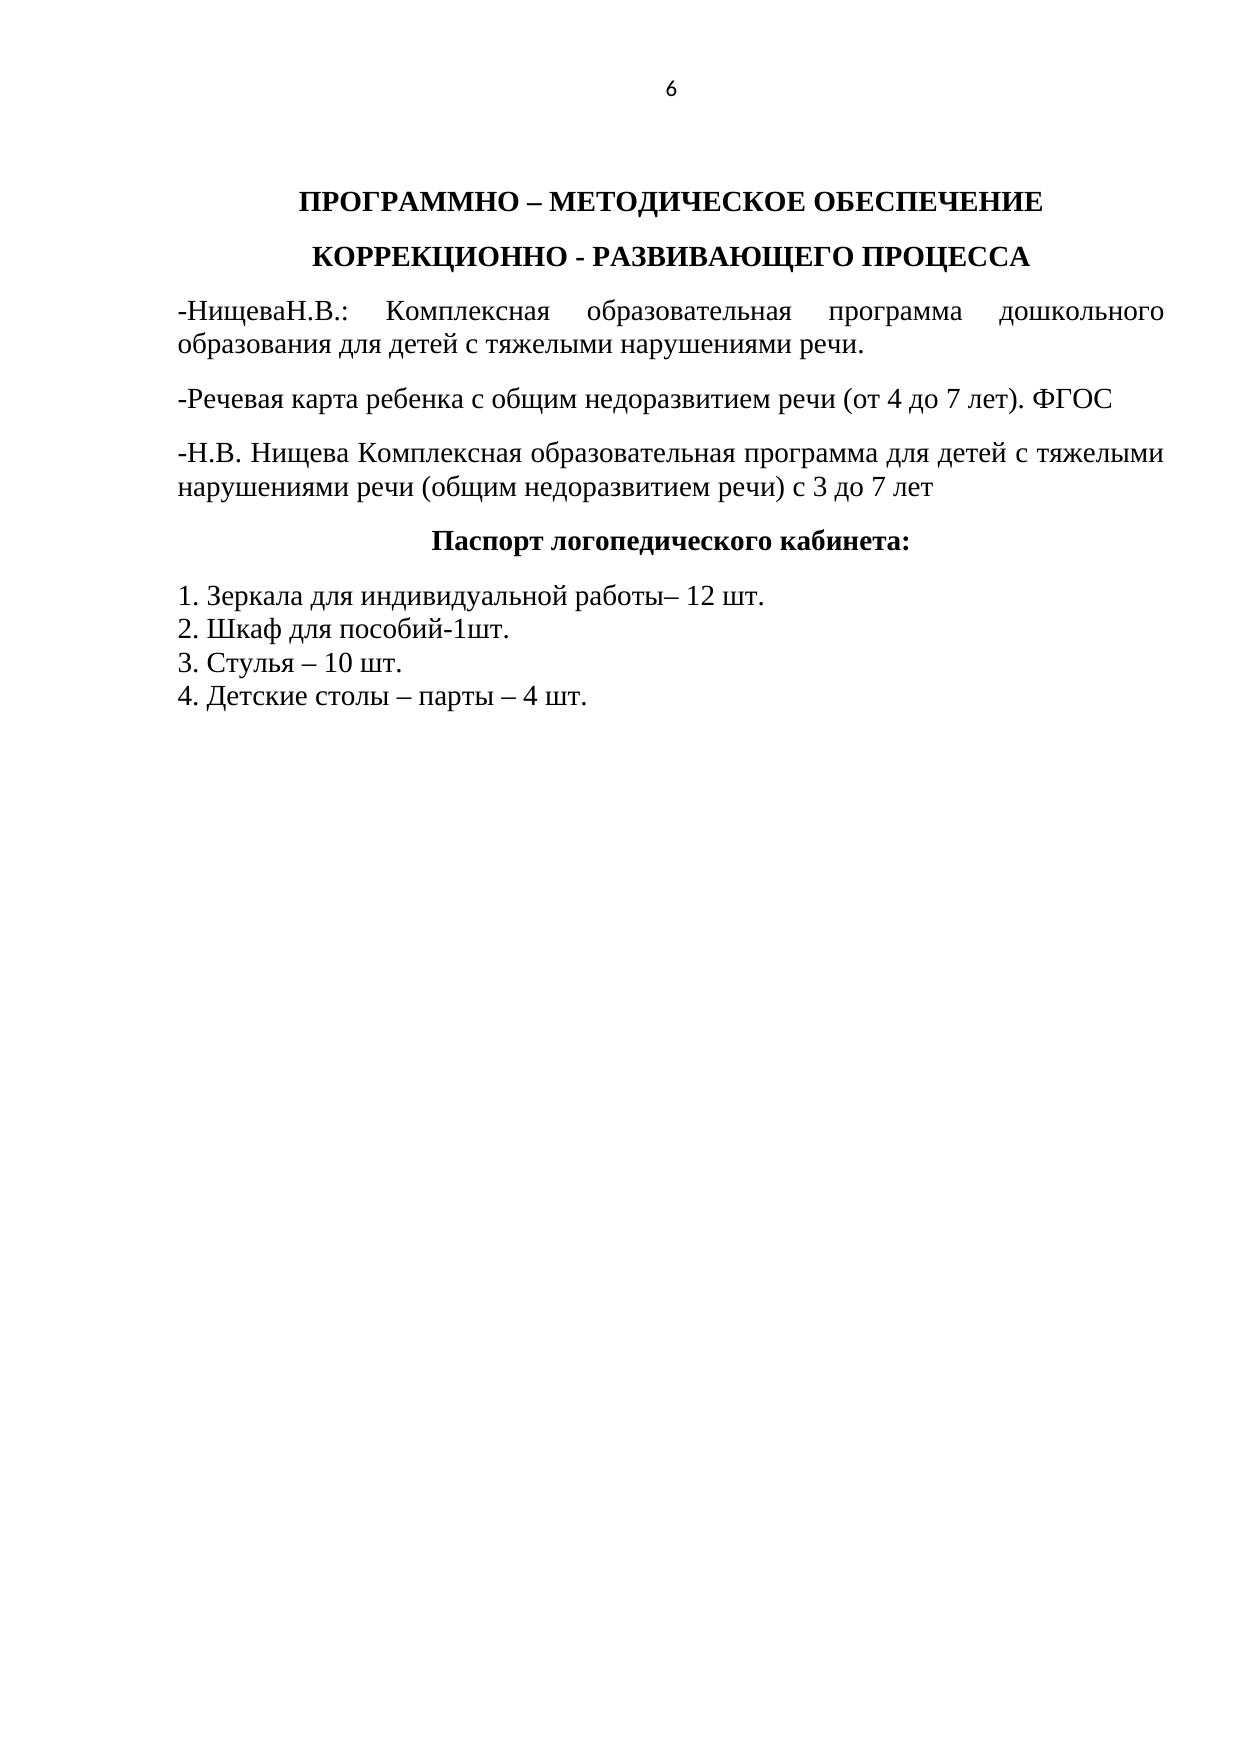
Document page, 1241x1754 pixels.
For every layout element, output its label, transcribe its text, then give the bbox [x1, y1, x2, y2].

text КОРРЕКЦИОННО - РАЗВИВАЮЩЕГО ПРОЦЕССА [177, 239, 1165, 272]
text -НищеваН.В.: Комплексная образовательная программа дошкольного образования для детей с тяжелыми нарушениями речи. [177, 293, 1165, 360]
text -Н.В. Нищева Комплексная образовательная программа для детей с тяжелыми нарушениями речи (общим недоразвитием речи) с 3 до 7 лет [177, 435, 1165, 502]
text 3. Стулья – 10 шт. [177, 645, 1165, 678]
text Паспорт логопедического кабинета: [177, 523, 1165, 557]
text 2. Шкаф для пособий-1шт. [177, 611, 1165, 645]
text 4. Детские столы – парты – 4 шт. [177, 678, 1165, 712]
text -Речевая карта ребенка с общим недоразвитием речи (от 4 до 7 лет). ФГОС [177, 381, 1165, 414]
text 1. Зеркала для индивидуальной работы– 12 шт. [177, 578, 1165, 611]
text ПРОГРАММНО – МЕТОДИЧЕСКОЕ ОБЕСПЕЧЕНИЕ [177, 184, 1165, 218]
